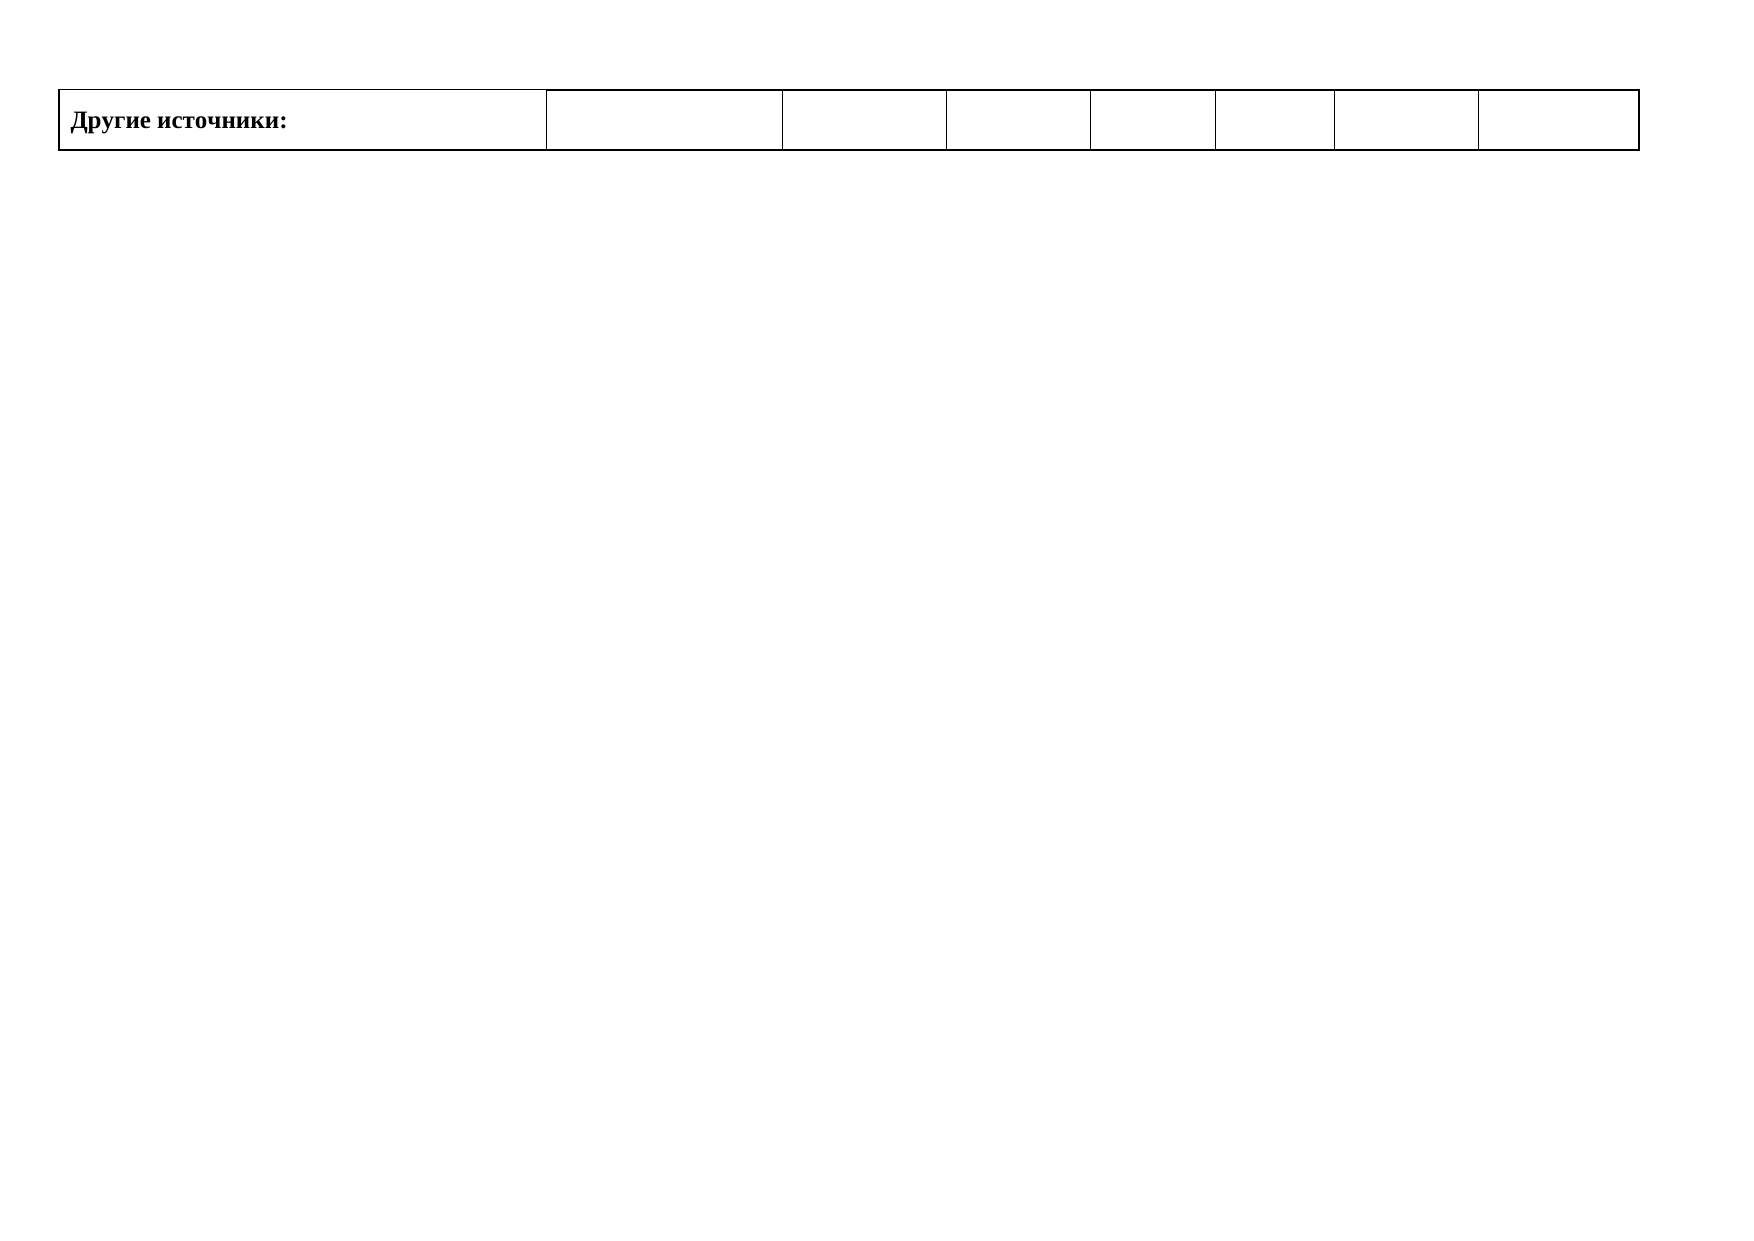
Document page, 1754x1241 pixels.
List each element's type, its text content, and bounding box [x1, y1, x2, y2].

table_cell [783, 91, 946, 149]
table_cell Другие источники: [60, 90, 546, 149]
table_cell [947, 91, 1090, 149]
table_cell [1216, 91, 1334, 149]
table_cell [547, 91, 782, 149]
table_cell [1479, 91, 1638, 149]
table_cell [1091, 91, 1215, 149]
table_cell [1335, 91, 1478, 149]
